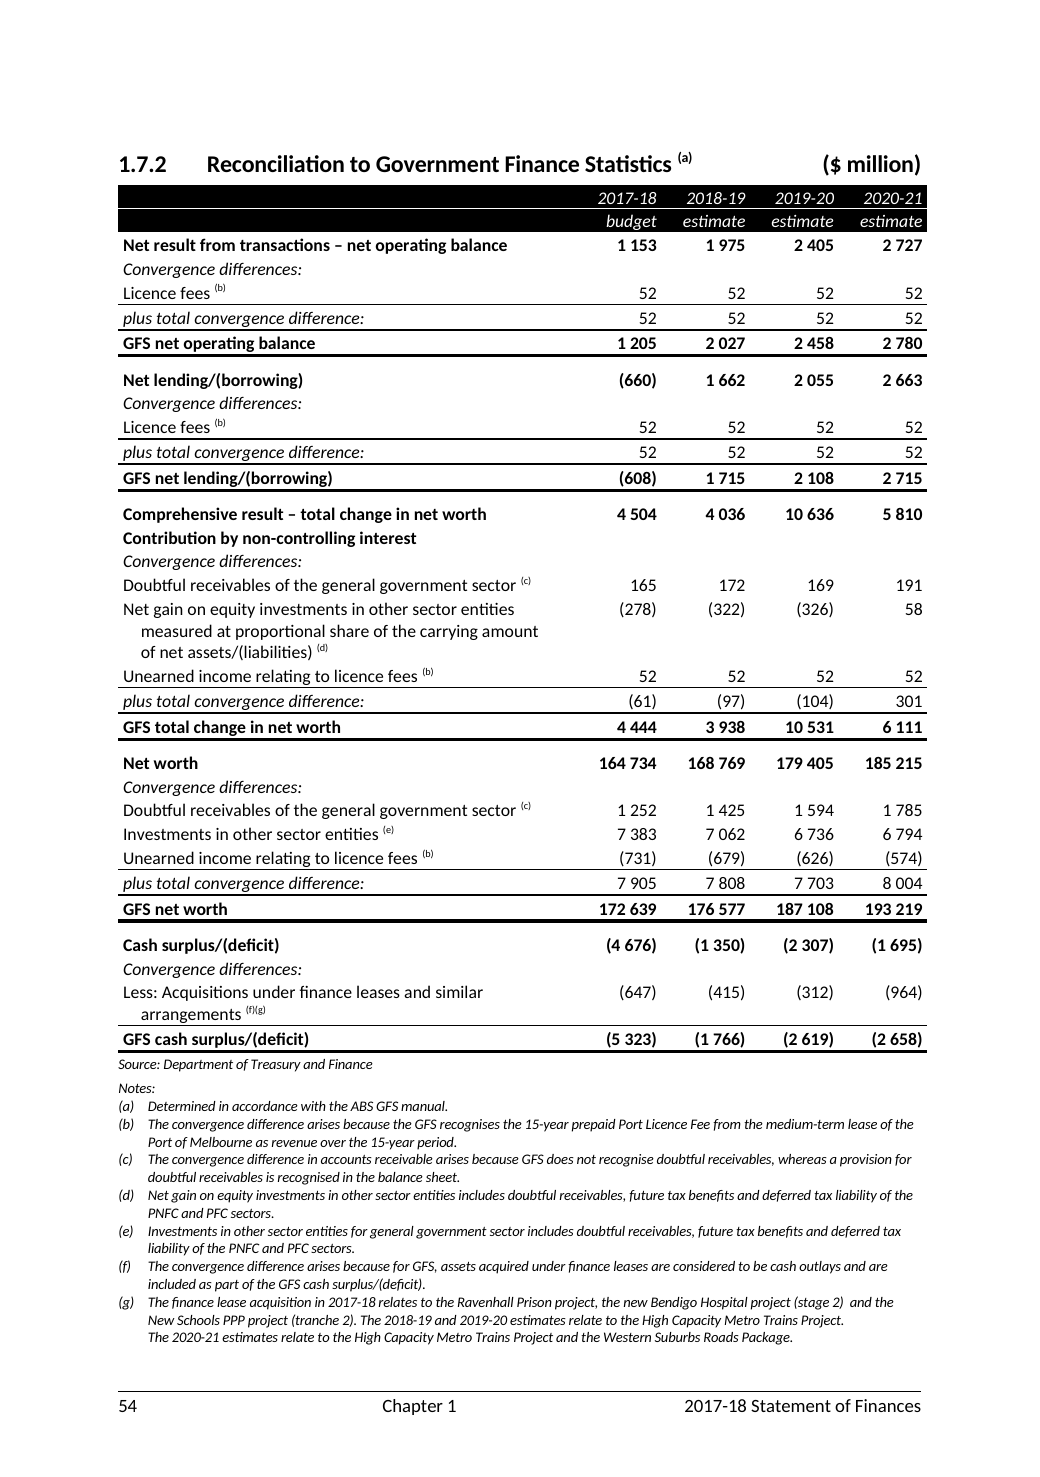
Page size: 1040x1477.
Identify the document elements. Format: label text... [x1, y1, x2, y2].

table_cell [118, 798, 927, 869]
text (a) Determined in accordance with the ABS GFS manual. [118, 1097, 921, 1115]
text (d) Net gain on equity investments in other sector entities includes doubtful receivables, future tax benefits and deferred tax liability of the PNFC and PFC sectors. [118, 1186, 921, 1222]
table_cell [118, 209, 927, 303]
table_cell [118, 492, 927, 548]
text (f) The convergence difference arises because for GFS, assets acquired under finance leases are considered to be cash outlays and are included as part of the GFS cash surplus/(deficit). [118, 1257, 921, 1293]
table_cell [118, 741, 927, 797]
text (b) The convergence difference arises because the GFS recognises the 15-year prepaid Port Licence Fee from the medium-term lease of the Port of Melbourne as revenue over the 15-year period. [118, 1115, 921, 1151]
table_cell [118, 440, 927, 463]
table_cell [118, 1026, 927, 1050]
text Notes: [118, 1079, 921, 1097]
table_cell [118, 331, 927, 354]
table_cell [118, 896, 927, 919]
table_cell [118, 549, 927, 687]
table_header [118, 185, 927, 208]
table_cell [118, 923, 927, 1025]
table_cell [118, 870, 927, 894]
subtitle Reconciliation to Government Finance Statistics (a) ($ million) [118, 149, 921, 178]
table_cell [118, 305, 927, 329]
text (c) The convergence difference in accounts receivable arises because GFS does not recognise doubtful receivables, whereas a provision for doubtful receivables is recognised in the balance sheet. [118, 1151, 921, 1186]
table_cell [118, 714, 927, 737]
text (e) Investments in other sector entities for general government sector includes doubtful receivables, future tax benefits and deferred tax liability of the PNFC and PFC sectors. [118, 1222, 921, 1257]
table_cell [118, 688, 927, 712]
text Source: Department of Treasury and Finance [118, 1055, 921, 1073]
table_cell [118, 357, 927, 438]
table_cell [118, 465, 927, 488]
text (g) The finance lease acquisition in 2017-18 relates to the Ravenhall Prison project, the new Bendigo Hospital project (stage 2) and the New Schools PPP project (tranche 2). The 2018-19 and 2019-20 estimates relate to the High Capacity Metro Trains Project. The 2020-21 estimates relate to the High Capacity Metro Trains Project and the Western Suburbs Roads Package. [118, 1293, 921, 1347]
